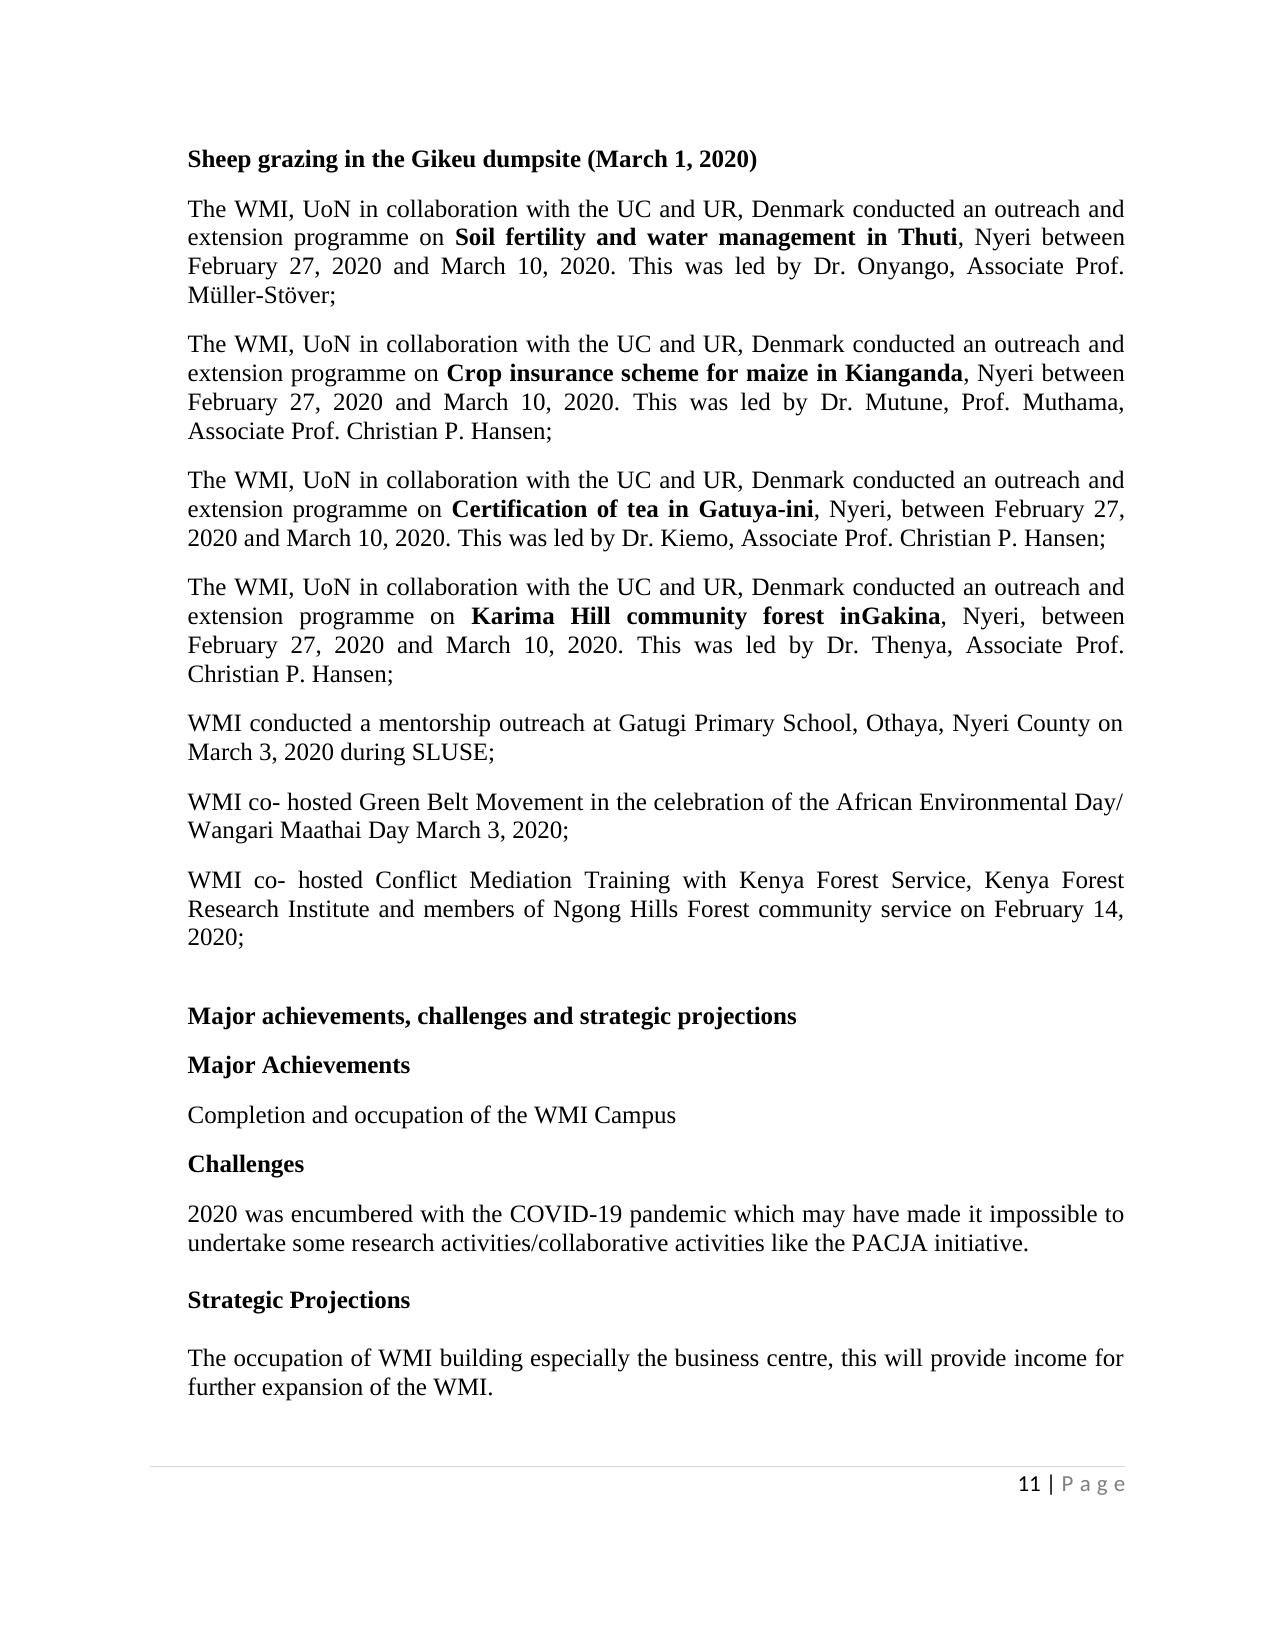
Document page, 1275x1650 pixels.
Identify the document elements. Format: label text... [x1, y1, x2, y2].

text Major Achievements [150, 1050, 1125, 1079]
text The WMI, UoN in collaboration with the UC and UR, Denmark conducted an outreach and extension programme on Certification of tea in Gatuya-ini, Nyeri, between February 27, 2020 and March 10, 2020. This was led by Dr. Kiemo, Associate Prof. Christian P. Hansen; [187, 465, 1125, 552]
text Completion and occupation of the WMI Campus [150, 1100, 1125, 1129]
text The WMI, UoN in collaboration with the UC and UR, Denmark conducted an outreach and extension programme on Soil fertility and water management in Thuti, Nyeri between February 27, 2020 and March 10, 2020. This was led by Dr. Onyango, Associate Prof. Müller-Stöver; [187, 194, 1125, 309]
text WMI co- hosted Green Belt Movement in the celebration of the African Environmental Day/ Wangari Maathai Day March 3, 2020; [187, 787, 1125, 844]
text The WMI, UoN in collaboration with the UC and UR, Denmark conducted an outreach and extension programme on Karima Hill community forest inGakina, Nyeri, between February 27, 2020 and March 10, 2020. This was led by Dr. Thenya, Associate Prof. Christian P. Hansen; [187, 572, 1125, 687]
text WMI co- hosted Conflict Mediation Training with Kenya Forest Service, Kenya Forest Research Institute and members of Ngong Hills Forest community service on February 14, 2020; [187, 865, 1125, 951]
text Strategic Projections [150, 1285, 1125, 1314]
text 2020 was encumbered with the COVID-19 pandemic which may have made it impossible to undertake some research activities/collaborative activities like the PACJA initiative. [187, 1199, 1125, 1257]
list Major achievements, challenges and strategic projections [187, 1001, 1125, 1029]
text The WMI, UoN in collaboration with the UC and UR, Denmark conducted an outreach and extension programme on Crop insurance scheme for maize in Kianganda, Nyeri between February 27, 2020 and March 10, 2020. This was led by Dr. Mutune, Prof. Muthama, Associate Prof. Christian P. Hansen; [187, 329, 1125, 444]
text WMI conducted a mentorship outreach at Gatugi Primary School, Othaya, Nyeri County on March 3, 2020 during SLUSE; [187, 708, 1125, 766]
text Sheep grazing in the Gikeu dumpsite (March 1, 2020) [150, 144, 1106, 173]
text The occupation of WMI building especially the business centre, this will provide income for further expansion of the WMI. [187, 1343, 1125, 1400]
text Challenges [150, 1149, 1125, 1178]
